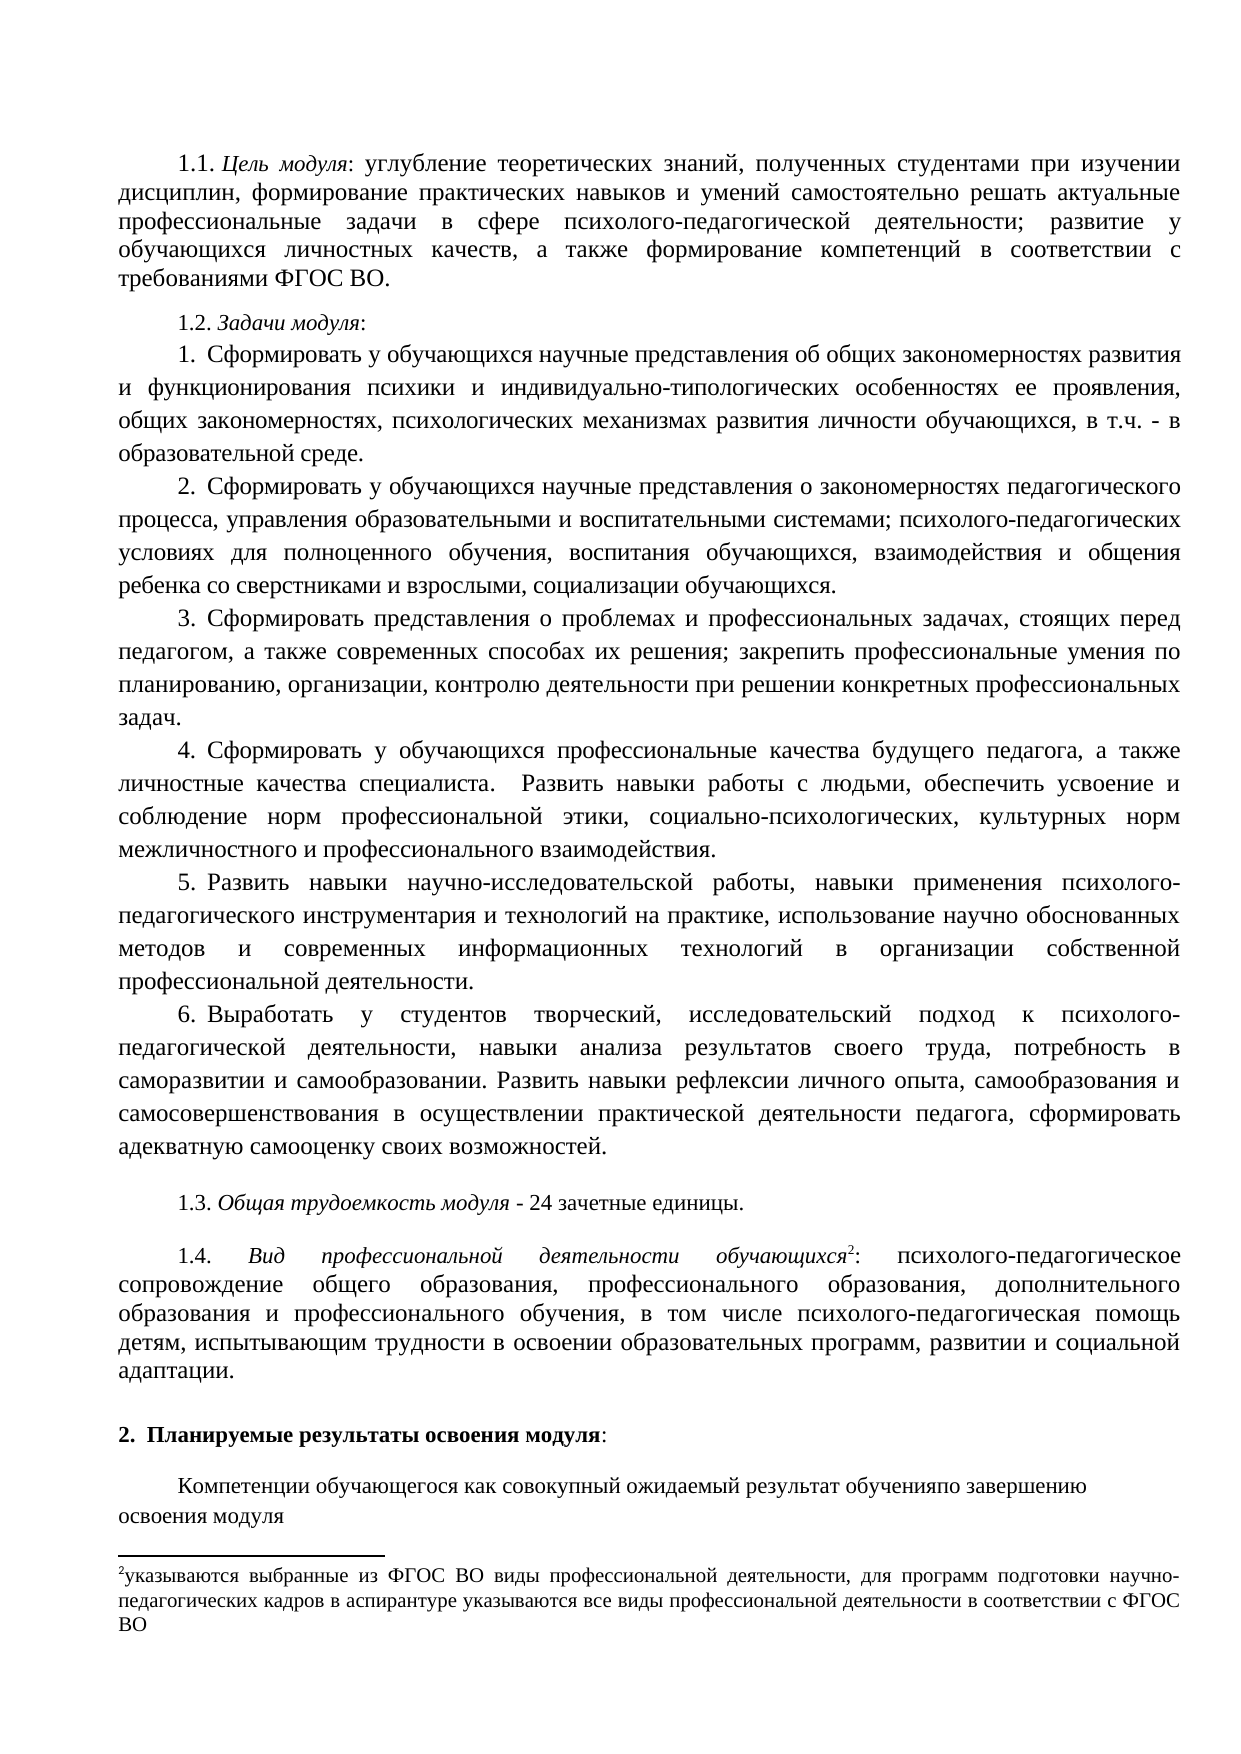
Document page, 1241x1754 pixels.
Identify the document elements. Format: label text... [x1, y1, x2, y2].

list Сформировать у обучающихся научные представления о закономерностях педагогического процесса, управления образовательными и воспитательными системами; психолого-педагогических условиях для полноценного обучения, воспитания обучающихся, взаимодействия и общения ребенка со сверстниками и взрослыми, социализации обучающихся. [118, 471, 1181, 599]
list 1.2. Задачи модуля: [118, 308, 1181, 335]
text 2. Планируемые результаты освоения модуля: [118, 1421, 1181, 1448]
text 1.4. Вид профессиональной деятельности обучающихся: психолого-педагогическое сопровождение общего образования, профессионального образования, дополнительного образования и профессионального обучения, в том числе психолого-педагогическая помощь детям, испытывающим трудности в освоении образовательных программ, развитии и социальной адаптации. [118, 1240, 1181, 1384]
list Сформировать у обучающихся научные представления об общих закономерностях развития и функционирования психики и индивидуально-типологических особенностях ее проявления, общих закономерностях, психологических механизмах развития личности обучающихся, в т.ч. - в образовательной среде. [118, 339, 1181, 467]
list Выработать у студентов творческий, исследовательский подход к психолого-педагогической деятельности, навыки анализа результатов своего труда, потребность в саморазвитии и самообразовании. Развить навыки рефлексии личного опыта, самообразования и самосовершенствования в осуществлении практической деятельности педагога, сформировать адекватную самооценку своих возможностей. [118, 999, 1181, 1160]
text 1.3. Общая трудоемкость модуля - 24 зачетные единицы. [118, 1189, 1181, 1216]
list Сформировать представления о проблемах и профессиональных задачах, стоящих перед педагогом, а также современных способах их решения; закрепить профессиональные умения по планированию, организации, контролю деятельности при решении конкретных профессиональных задач. [118, 603, 1181, 731]
list Цель модуля: углубление теоретических знаний, полученных студентами при изучении дисциплин, формирование практических навыков и умений самостоятельно решать актуальные профессиональные задачи в сфере психолого-педагогической деятельности; развитие у обучающихся личностных качеств, а также формирование компетенций в соответствии с требованиями ФГОС ВО. [118, 148, 1181, 292]
list Развить навыки научно-исследовательской работы, навыки применения психолого-педагогического инструментария и технологий на практике, использование научно обоснованных методов и современных информационных технологий в организации собственной профессиональной деятельности. [118, 867, 1181, 995]
list Сформировать у обучающихся профессиональные качества будущего педагога, а также личностные качества специалиста. Развить навыки работы с людьми, обеспечить усвоение и соблюдение норм профессиональной этики, социально-психологических, культурных норм межличностного и профессионального взаимодействия. [118, 735, 1181, 863]
text Компетенции обучающегося как совокупный ожидаемый результат обученияпо завершению освоения модуля [118, 1472, 1181, 1529]
